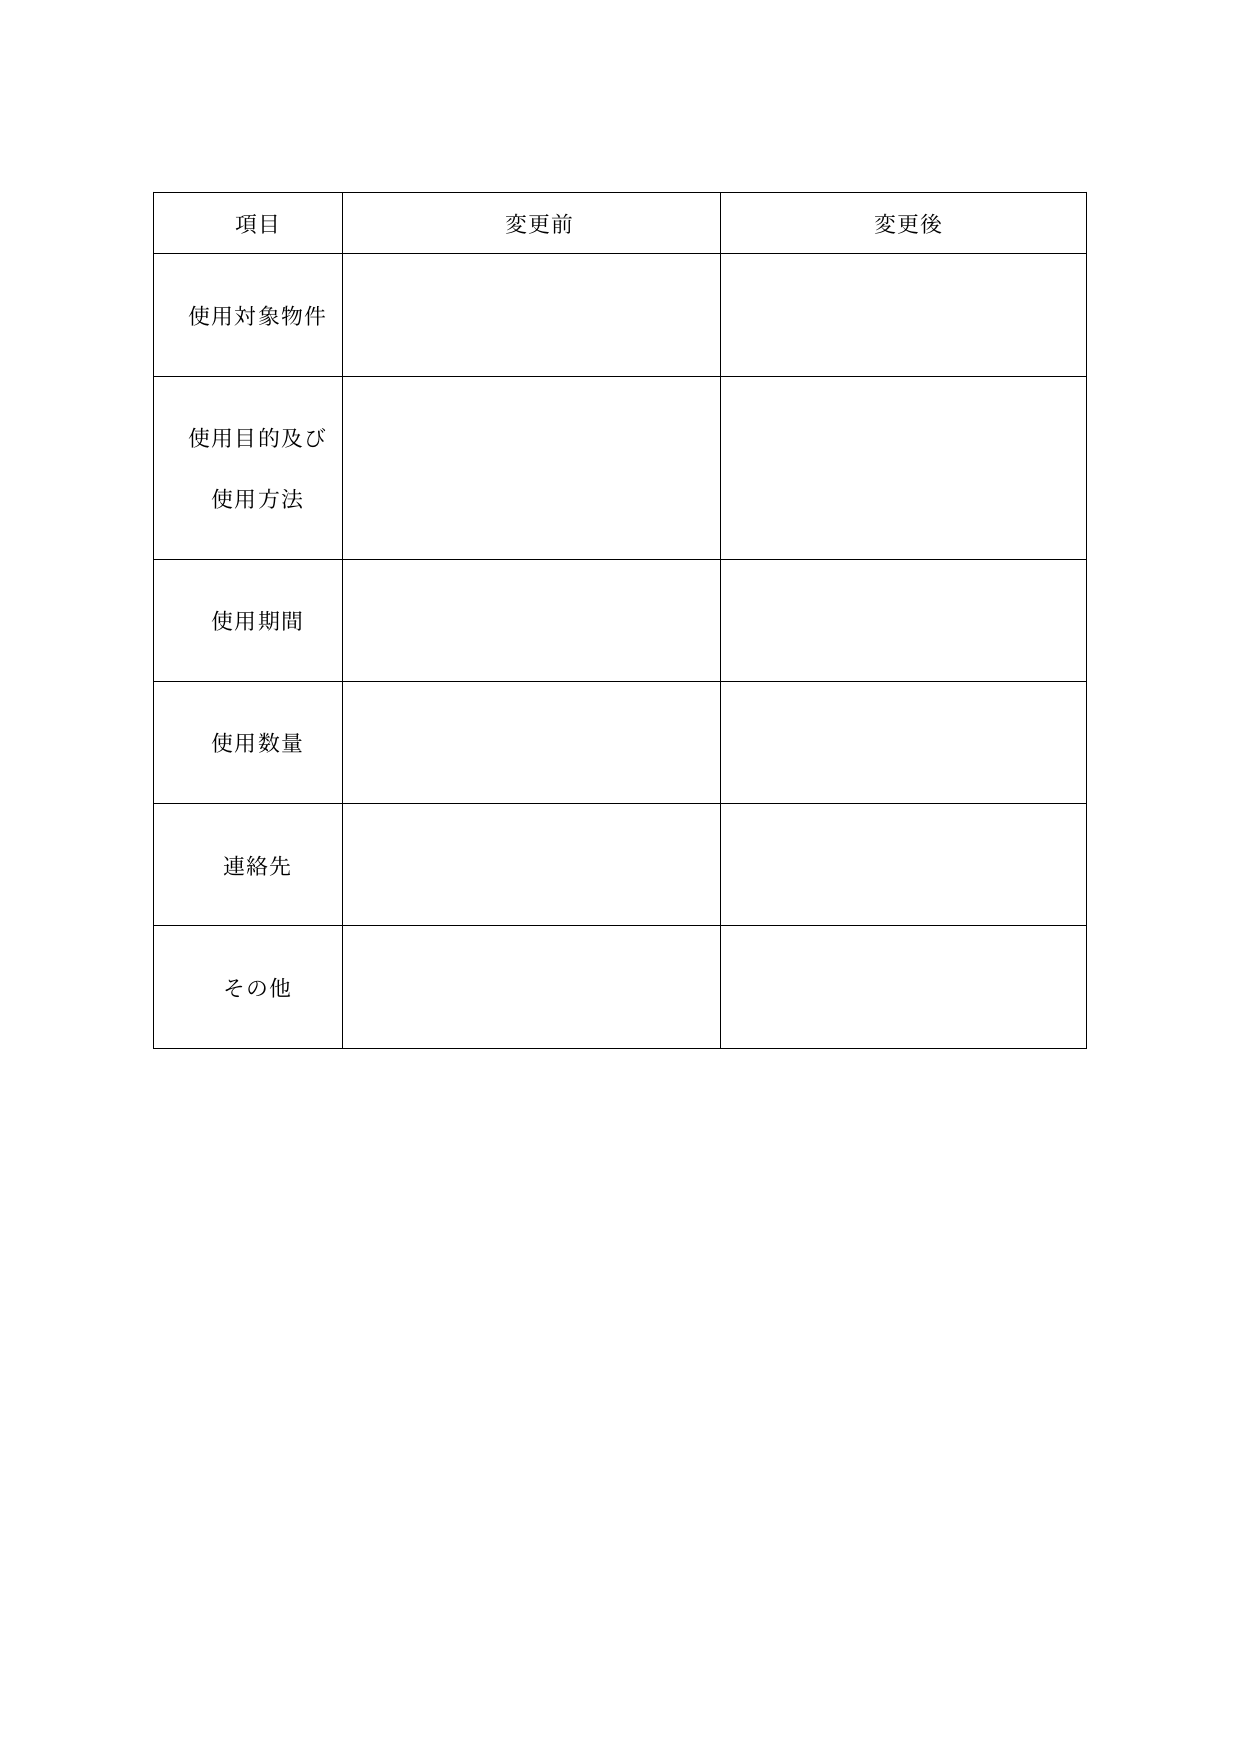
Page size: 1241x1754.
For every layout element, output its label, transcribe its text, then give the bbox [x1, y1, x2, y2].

table_cell 使用期間 [154, 560, 342, 681]
table_cell [343, 682, 720, 803]
table_cell [343, 926, 720, 1048]
table_cell [721, 682, 1086, 803]
table_cell [721, 926, 1086, 1048]
table_cell 連絡先 [154, 804, 342, 925]
table_cell [343, 560, 720, 681]
table_cell [721, 804, 1086, 925]
table_header 変更前 [343, 193, 720, 253]
table_cell その他 [154, 926, 342, 1048]
table_cell 使用目的及び 使用方法 [154, 377, 342, 558]
table_cell [343, 377, 720, 558]
table_cell [343, 254, 720, 376]
table_cell [343, 804, 720, 925]
table_header 変更後 [721, 193, 1086, 253]
table_cell [721, 560, 1086, 681]
table_header 項目 [154, 193, 342, 253]
table_cell 使用対象物件 [154, 254, 342, 376]
table_cell 使用数量 [154, 682, 342, 803]
table_cell [721, 254, 1086, 376]
table_cell [721, 377, 1086, 558]
